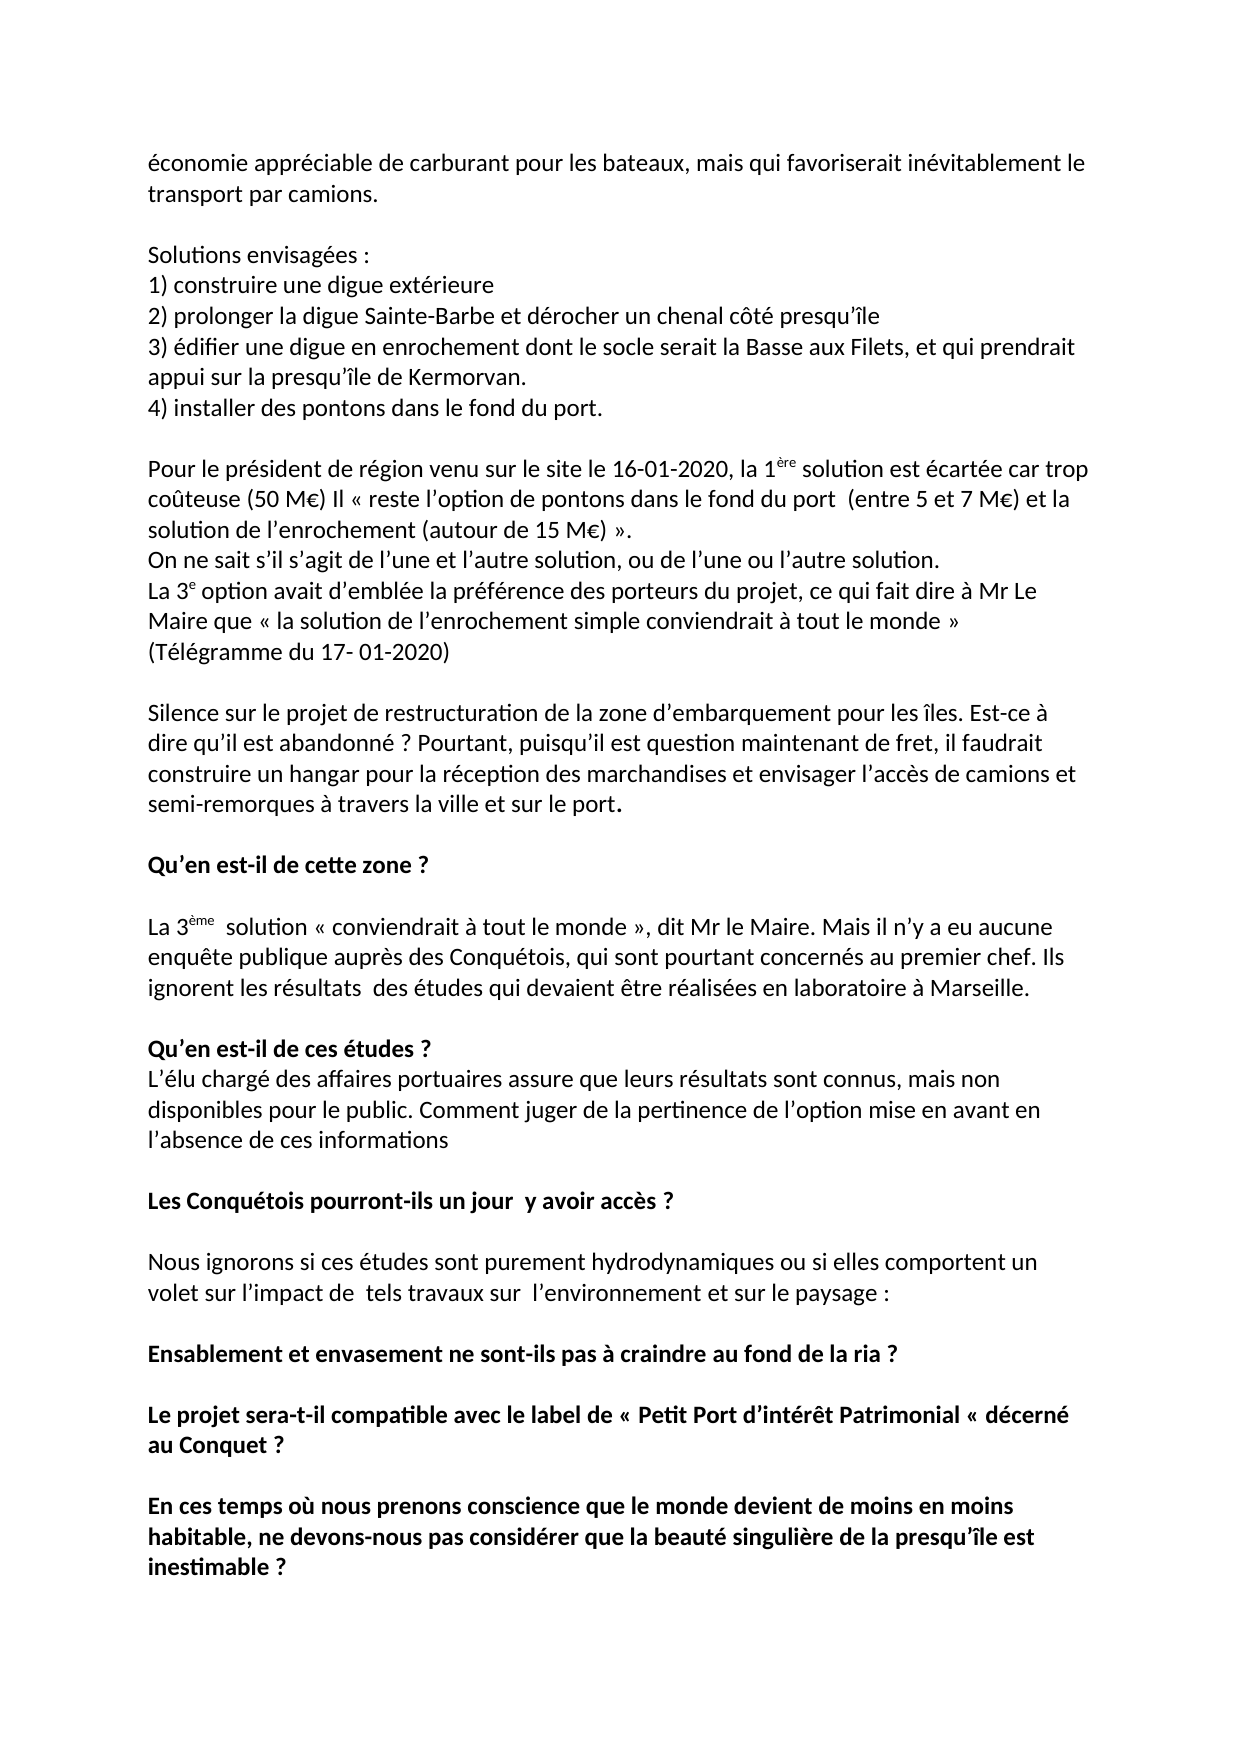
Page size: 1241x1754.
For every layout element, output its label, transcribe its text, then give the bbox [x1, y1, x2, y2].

text Pour le président de région venu sur le site le 16-01-2020, la 1ère solution est écartée car trop coûteuse (50 M€) Il « reste l’option de pontons dans le fond du port (entre 5 et 7 M€) et la solution de l’enrochement (autour de 15 M€) ». [148, 453, 1093, 544]
text 4) installer des pontons dans le fond du port. [148, 392, 1093, 422]
text En ces temps où nous prenons conscience que le monde devient de moins en moins habitable, ne devons-nous pas considérer que la beauté singulière de la presqu’île est inestimable ? [148, 1491, 1093, 1582]
text La 3e option avait d’emblée la préférence des porteurs du projet, ce qui fait dire à Mr Le Maire que « la solution de l’enrochement simple conviendrait à tout le monde » (Télégramme du 17- 01-2020) [148, 575, 1093, 666]
text Ensablement et envasement ne sont-ils pas à craindre au fond de la ria ? [148, 1338, 1093, 1368]
text 3) édifier une digue en enrochement dont le socle serait la Basse aux Filets, et qui prendrait appui sur la presqu’île de Kermorvan. [148, 331, 1093, 392]
text Le projet sera-t-il compatible avec le label de « Petit Port d’intérêt Patrimonial « décerné au Conquet ? [148, 1399, 1093, 1460]
text 2) prolonger la digue Sainte-Barbe et dérocher un chenal côté presqu’île [148, 300, 1093, 331]
text Qu’en est-il de cette zone ? [148, 849, 1093, 880]
text La 3ème solution « conviendrait à tout le monde », dit Mr le Maire. Mais il n’y a eu aucune enquête publique auprès des Conquétois, qui sont pourtant concernés au premier chef. Ils ignorent les résultats des études qui devaient être réalisées en laboratoire à Marseille. [148, 911, 1093, 1002]
text On ne sait s’il s’agit de l’une et l’autre solution, ou de l’une ou l’autre solution. [148, 544, 1093, 575]
text L’élu chargé des affaires portuaires assure que leurs résultats sont connus, mais non disponibles pour le public. Comment juger de la pertinence de l’option mise en avant en l’absence de ces informations [148, 1063, 1093, 1155]
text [148, 148, 1093, 209]
text Solutions envisagées : [148, 239, 1093, 270]
text 1) construire une digue extérieure [148, 270, 1093, 300]
text Silence sur le projet de restructuration de la zone d’embarquement pour les îles. Est-ce à dire qu’il est abandonné ? Pourtant, puisqu’il est question maintenant de fret, il faudrait construire un hangar pour la réception des marchandises et envisager l’accès de camions et semi-remorques à travers la ville et sur le port. [148, 697, 1093, 819]
text Les Conquétois pourront-ils un jour y avoir accès ? [148, 1185, 1093, 1216]
text Qu’en est-il de ces études ? [148, 1033, 1093, 1063]
text Nous ignorons si ces études sont purement hydrodynamiques ou si elles comportent un volet sur l’impact de tels travaux sur l’environnement et sur le paysage : [148, 1246, 1093, 1307]
